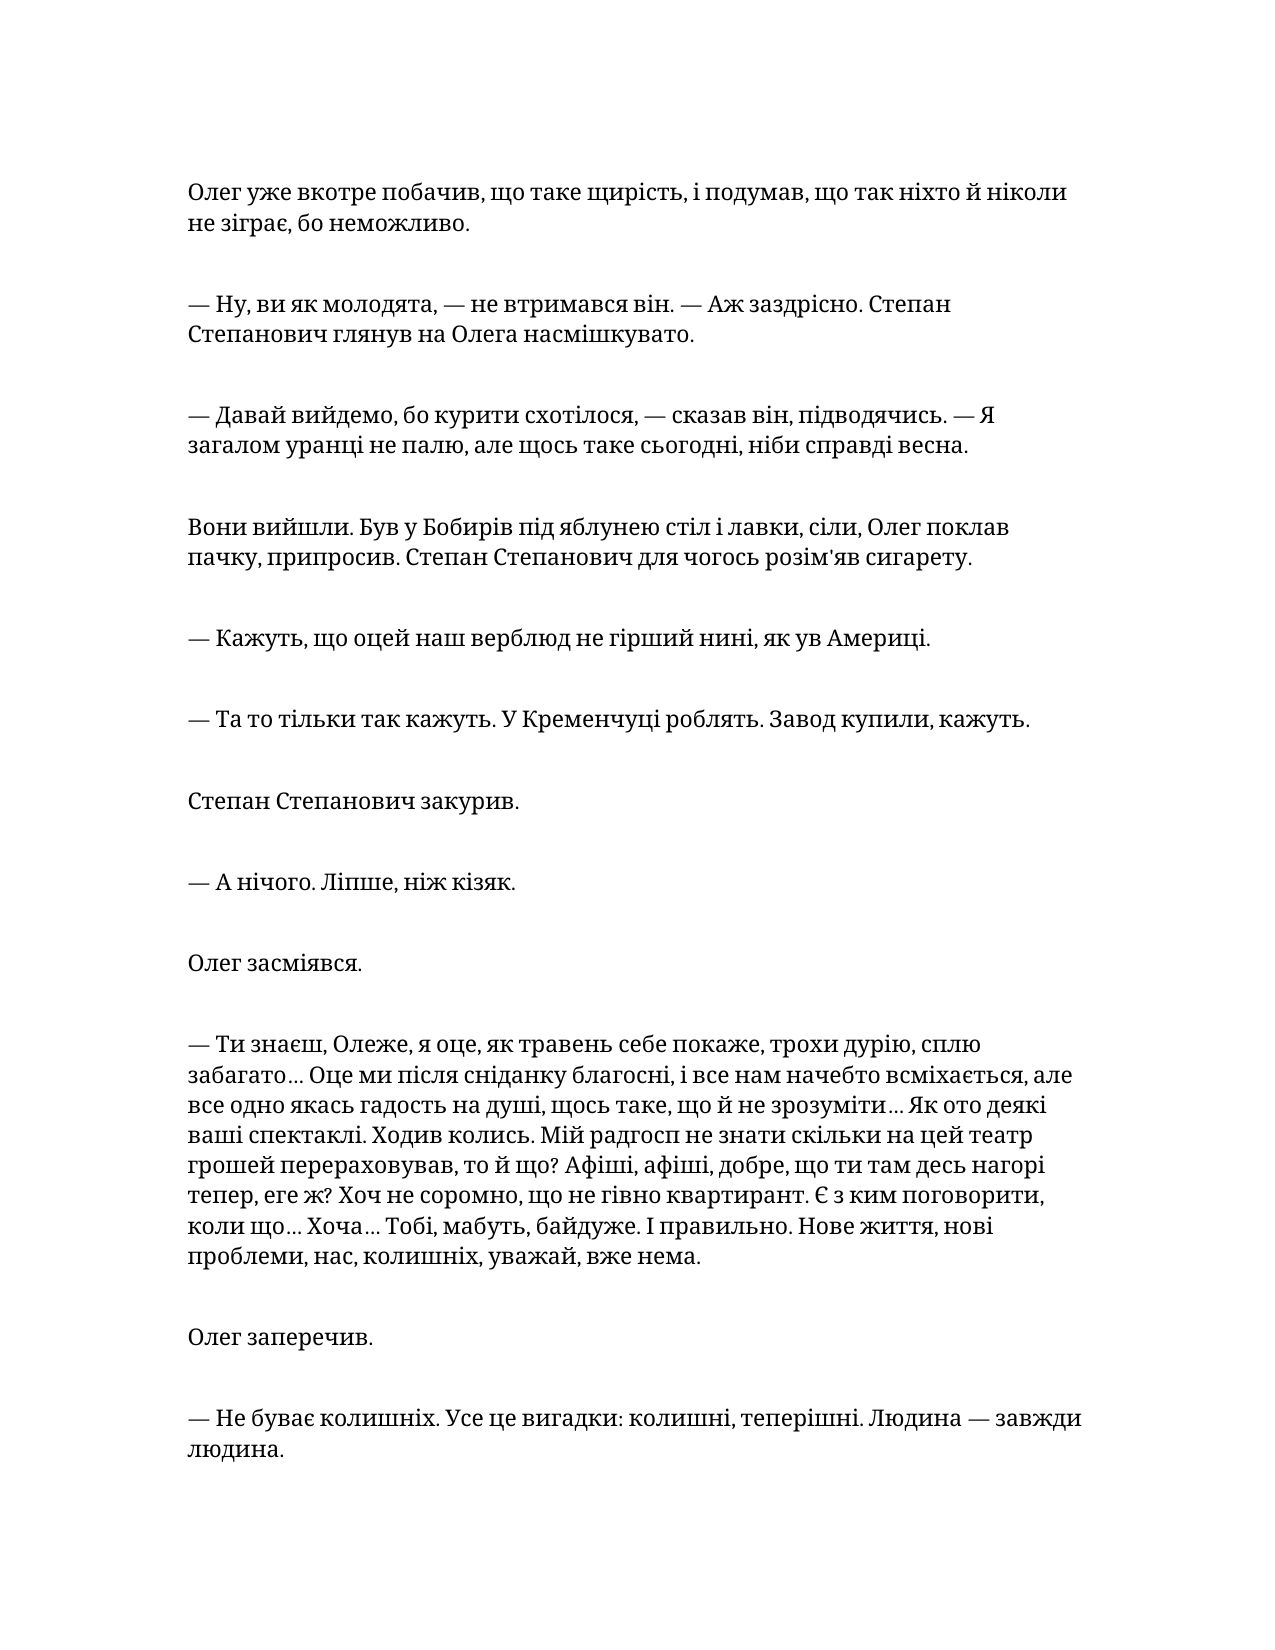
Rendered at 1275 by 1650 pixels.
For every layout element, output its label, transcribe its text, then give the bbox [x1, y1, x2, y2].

text — Давай вийдемо, бо курити схотілося, — сказав він, підводячись. — Я загалом уранці не палю, але щось таке сьогодні, ніби справді весна. [187, 373, 1087, 460]
text Олег заперечив. [187, 1295, 1087, 1351]
text — Ну, ви як молодята, — не втримався він. — Аж заздрісно. Степан Степанович глянув на Олега насмішкувато. [187, 261, 1087, 348]
text — Ти знаєш, Олеже, я оце, як травень себе покаже, трохи дурію, сплю забагато… Оце ми після сніданку благосні, і все нам начебто всміхається, але все одно якась гадость на душі, щось таке, що й не зрозуміти… Як ото деякі ваші спектаклі. Ходив колись. Мій радгосп не знати скільки на цей театр грошей перераховував, то й що? Афіші, афіші, добре, що ти там десь нагорі тепер, еге ж? Хоч не соромно, що не гівно квартирант. Є з ким поговорити, коли що… Хоча… Тобі, мабуть, байдуже. І правильно. Нове життя, нові проблеми, нас, колишніх, уважай, вже нема. [187, 1002, 1087, 1270]
text Степан Степанович закурив. [187, 758, 1087, 815]
text Олег уже вкотре побачив, що таке щирість, і подумав, що так ніхто й ніколи не зіграє, бо неможливо. [187, 150, 1087, 237]
text — А нічого. Ліпше, ніж кізяк. [187, 839, 1087, 896]
text Олег засміявся. [187, 921, 1087, 977]
text Вони вийшли. Був у Бобирів під яблунею стіл і лавки, сіли, Олег поклав пачку, припросив. Степан Степанович для чогось розім'яв сигарету. [187, 484, 1087, 571]
text — Та то тільки так кажуть. У Кременчуці роблять. Завод купили, кажуть. [187, 677, 1087, 734]
text — Кажуть, що оцей наш верблюд не гірший нині, як ув Америці. [187, 596, 1087, 652]
text — Не буває колишніх. Усе це вигадки: колишні, теперішні. Людина — завжди людина. [187, 1376, 1087, 1463]
